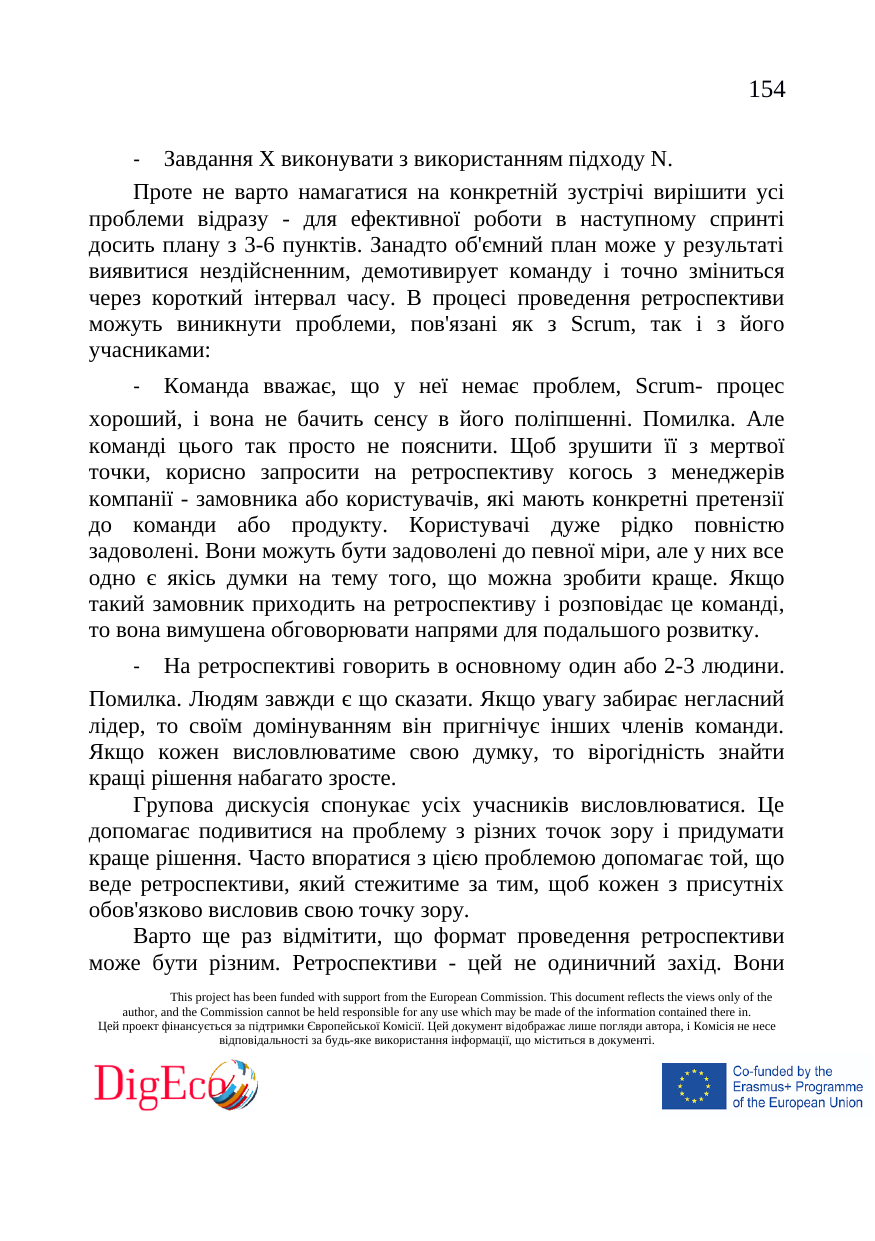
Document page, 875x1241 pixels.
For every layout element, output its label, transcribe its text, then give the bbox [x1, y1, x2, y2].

list Команда вважає, що у неї немає проблем, Scrum- процес хороший, і вона не бачить сенсу в його поліпшенні. Помилка. Але команді цього так просто не пояснити. Щоб зрушити її з мертвої точки, корисно запросити на ретроспективу когось з менеджерів компанії - замовника або користувачів, які мають конкретні претензії до команди або продукту. Користувачі дуже рідко повністю задоволені. Вони можуть бути задоволені до певної міри, але у них все одно є якісь думки на тему того, що можна зробити краще. Якщо такий замовник приходить на ретроспективу і розповідає це команді, то вона вимушена обговорювати напрями для подальшого розвитку. [89, 363, 785, 643]
list Завдання Х виконувати з використанням підходу N. [89, 136, 785, 178]
text Групова дискусія спонукає усіх учасників висловлюватися. Це допомагає подивитися на проблему з різних точок зору і придумати краще рішення. Часто впоратися з цією проблемою допомагає той, що веде ретроспективи, який стежитиме за тим, щоб кожен з присутніх обов'язково висловив свою точку зору. [89, 791, 785, 923]
list На ретроспективі говорить в основному один або 2-3 людини. Помилка. Людям завжди є що сказати. Якщо увагу забирає негласний лідер, то своїм домінуванням він пригнічує інших членів команди. Якщо кожен висловлюватиме свою думку, то вірогідність знайти кращі рішення набагато зросте. [89, 643, 785, 791]
picture [651, 1053, 874, 1118]
text Проте не варто намагатися на конкретній зустрічі вирішити усі проблеми відразу - для ефективної роботи в наступному спринті досить плану з 3-6 пунктів. Занадто об'ємний план може у результаті виявитися нездійсненним, демотивирует команду і точно зміниться через короткий інтервал часу. В процесі проведення ретроспективи можуть виникнути проблеми, пов'язані як з Scrum, так і з його учасниками: [89, 178, 785, 363]
picture [91, 1055, 261, 1115]
